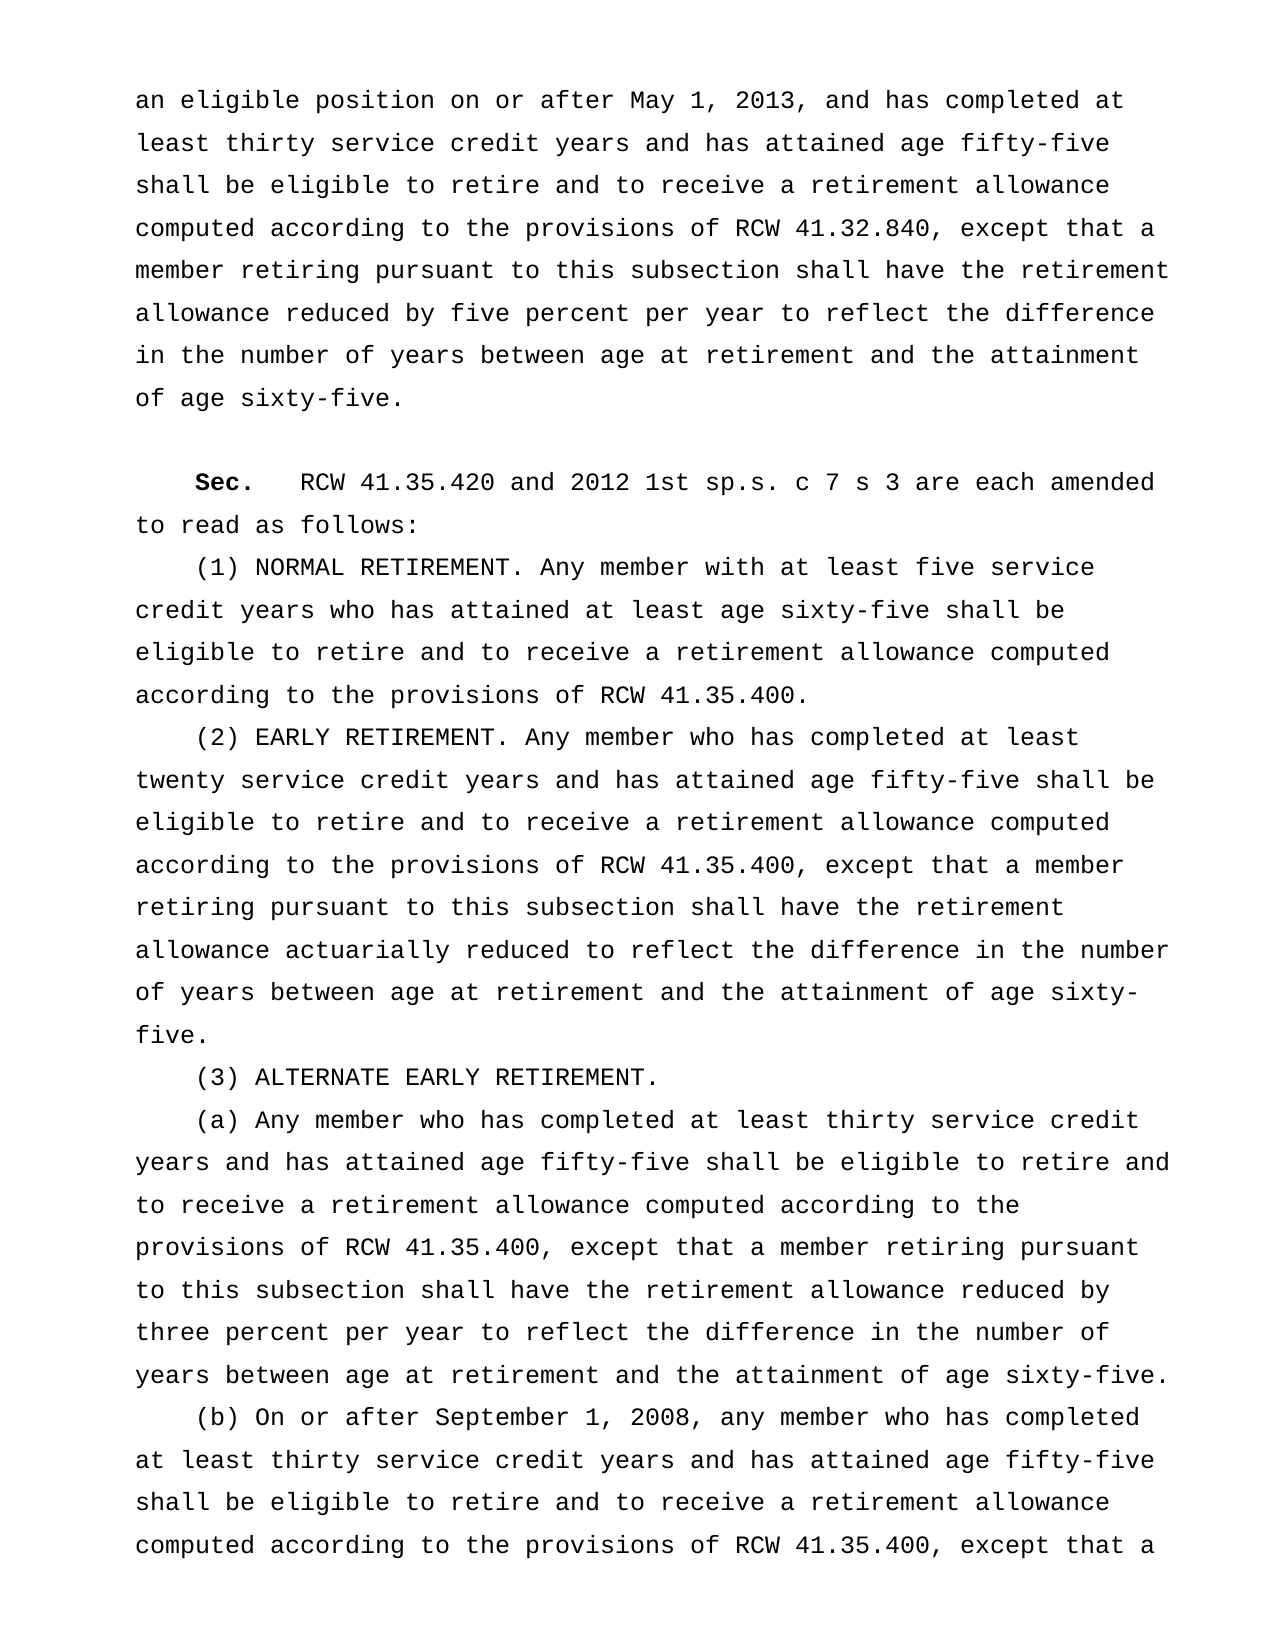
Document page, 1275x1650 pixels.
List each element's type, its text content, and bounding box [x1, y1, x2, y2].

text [135, 75, 1170, 415]
text (1) NORMAL RETIREMENT. Any member with at least five service credit years who has attained at least age sixty-five shall be eligible to retire and to receive a retirement allowance computed according to the provisions of RCW 41.35.400. [135, 542, 1170, 712]
text (3) ALTERNATE EARLY RETIREMENT. [135, 1052, 1170, 1094]
text (2) EARLY RETIREMENT. Any member who has completed at least twenty service credit years and has attained age fifty-five shall be eligible to retire and to receive a retirement allowance computed according to the provisions of RCW 41.35.400, except that a member retiring pursuant to this subsection shall have the retirement allowance actuarially reduced to reflect the difference in the number of years between age at retirement and the attainment of age sixty-five. [135, 712, 1170, 1052]
text Sec. RCW 41.35.420 and 2012 1st sp.s. c 7 s 3 are each amended to read as follows: [135, 457, 1170, 542]
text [135, 1392, 1170, 1562]
text (a) Any member who has completed at least thirty service credit years and has attained age fifty-five shall be eligible to retire and to receive a retirement allowance computed according to the provisions of RCW 41.35.400, except that a member retiring pursuant to this subsection shall have the retirement allowance reduced by three percent per year to reflect the difference in the number of years between age at retirement and the attainment of age sixty-five. [135, 1094, 1170, 1392]
